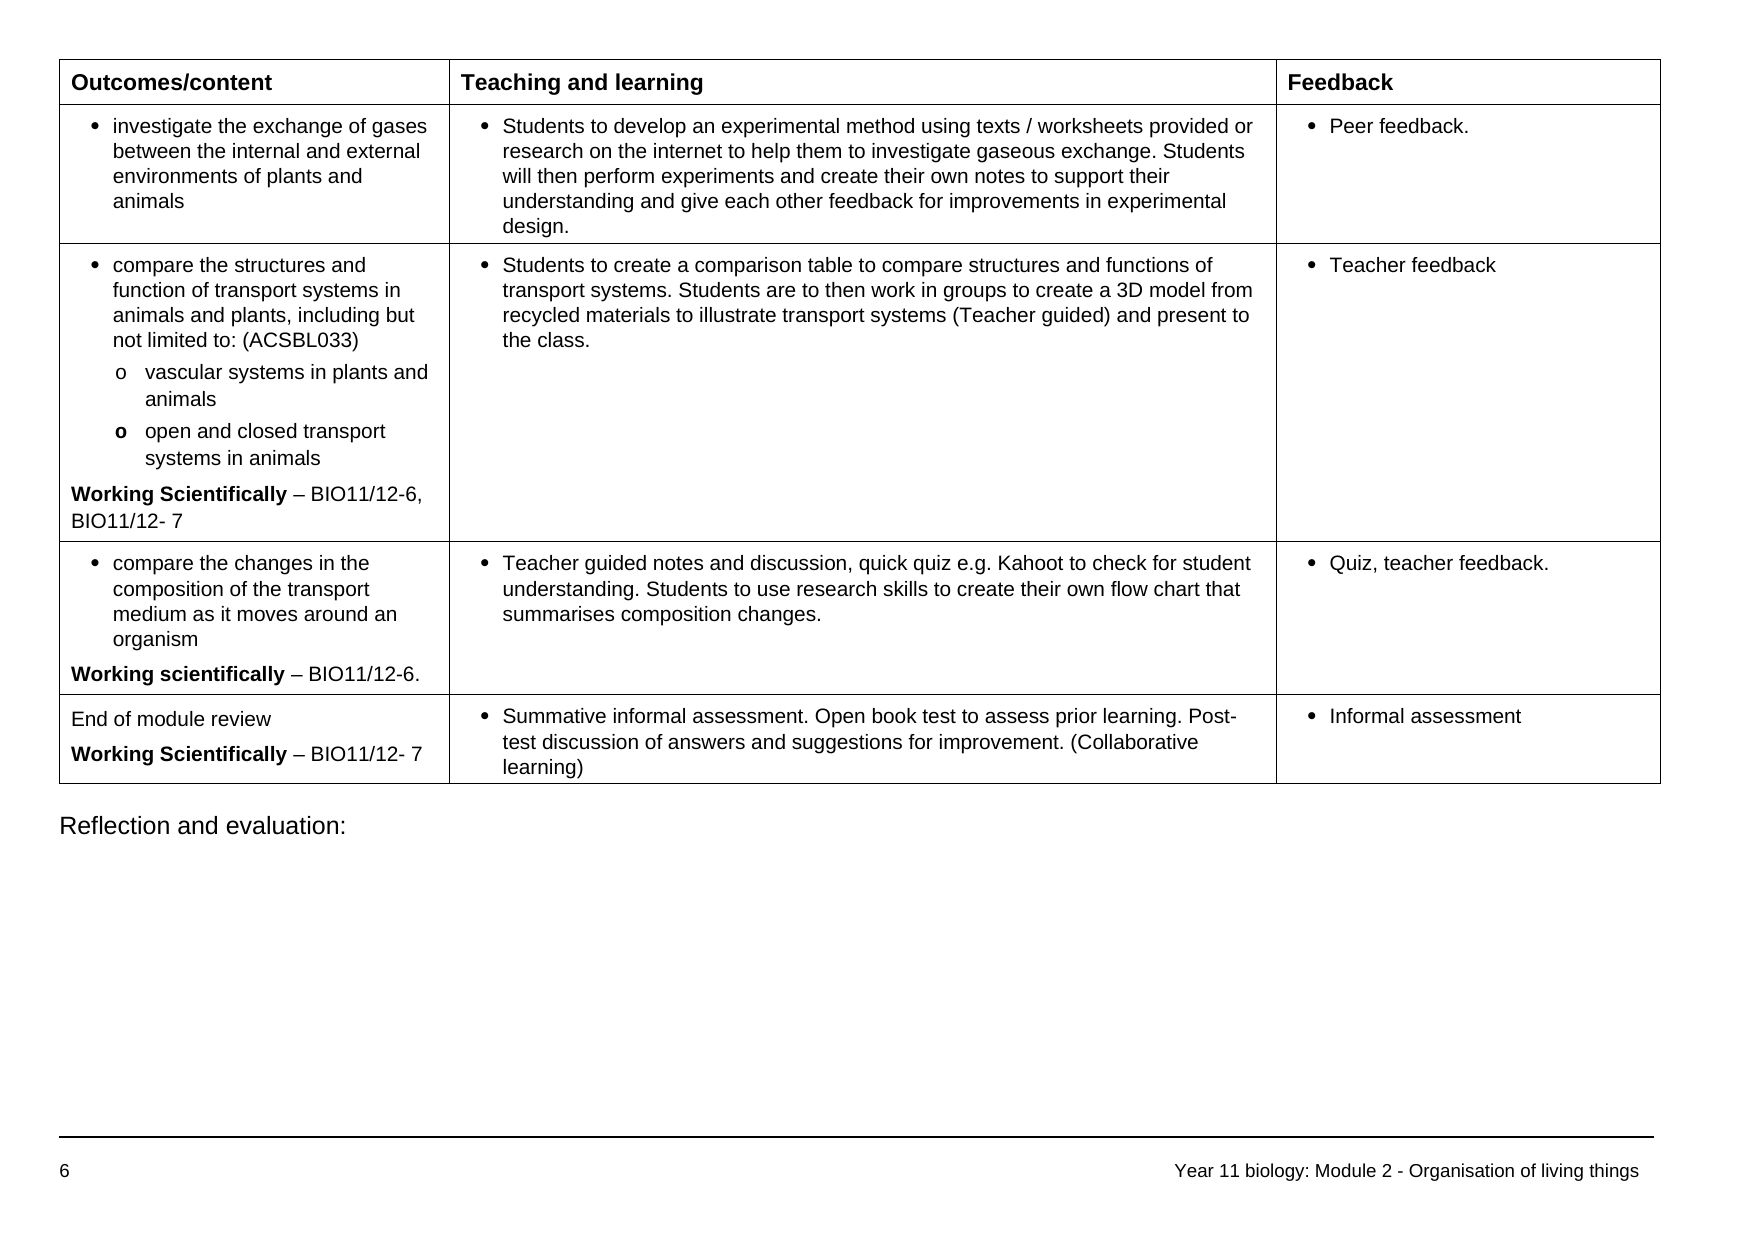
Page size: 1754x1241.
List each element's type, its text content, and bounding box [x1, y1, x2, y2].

table_header Outcomes/content [60, 60, 449, 104]
table_cell Peer feedback. [1277, 105, 1660, 242]
table_cell compare the changes in the composition of the transport medium as it moves around an organism Working scientifically – BIO11/12-6. [60, 542, 449, 694]
table_header Teaching and learning [450, 60, 1276, 104]
table_cell compare the structures and function of transport systems in animals and plants, including but not limited to: (ACSBL033) vascular systems in plants and animals open and closed transport systems in animals Working Scientifically – BIO11/12-6, BIO11/12- 7 [60, 244, 449, 541]
table_cell Summative informal assessment. Open book test to assess prior learning. Post-test discussion of answers and suggestions for improvement. (Collaborative learning) [450, 695, 1276, 783]
table_cell End of module review Working Scientifically – BIO11/12- 7 [60, 695, 449, 783]
table_cell Students to create a comparison table to compare structures and functions of transport systems. Students are to then work in groups to create a 3D model from recycled materials to illustrate transport systems (Teacher guided) and present to the class. [450, 244, 1276, 541]
table_cell Teacher feedback [1277, 244, 1660, 541]
table_cell Informal assessment [1277, 695, 1660, 783]
table_cell Teacher guided notes and discussion, quick quiz e.g. Kahoot to check for student understanding. Students to use research skills to create their own flow chart that summarises composition changes. [450, 542, 1276, 694]
table_header Feedback [1277, 60, 1660, 104]
text Reflection and evaluation: [59, 809, 1653, 840]
table_cell Quiz, teacher feedback. [1277, 542, 1660, 694]
table_cell investigate the exchange of gases between the internal and external environments of plants and animals [60, 105, 449, 242]
table_cell Students to develop an experimental method using texts / worksheets provided or research on the internet to help them to investigate gaseous exchange. Students will then perform experiments and create their own notes to support their understanding and give each other feedback for improvements in experimental design. [450, 105, 1276, 242]
